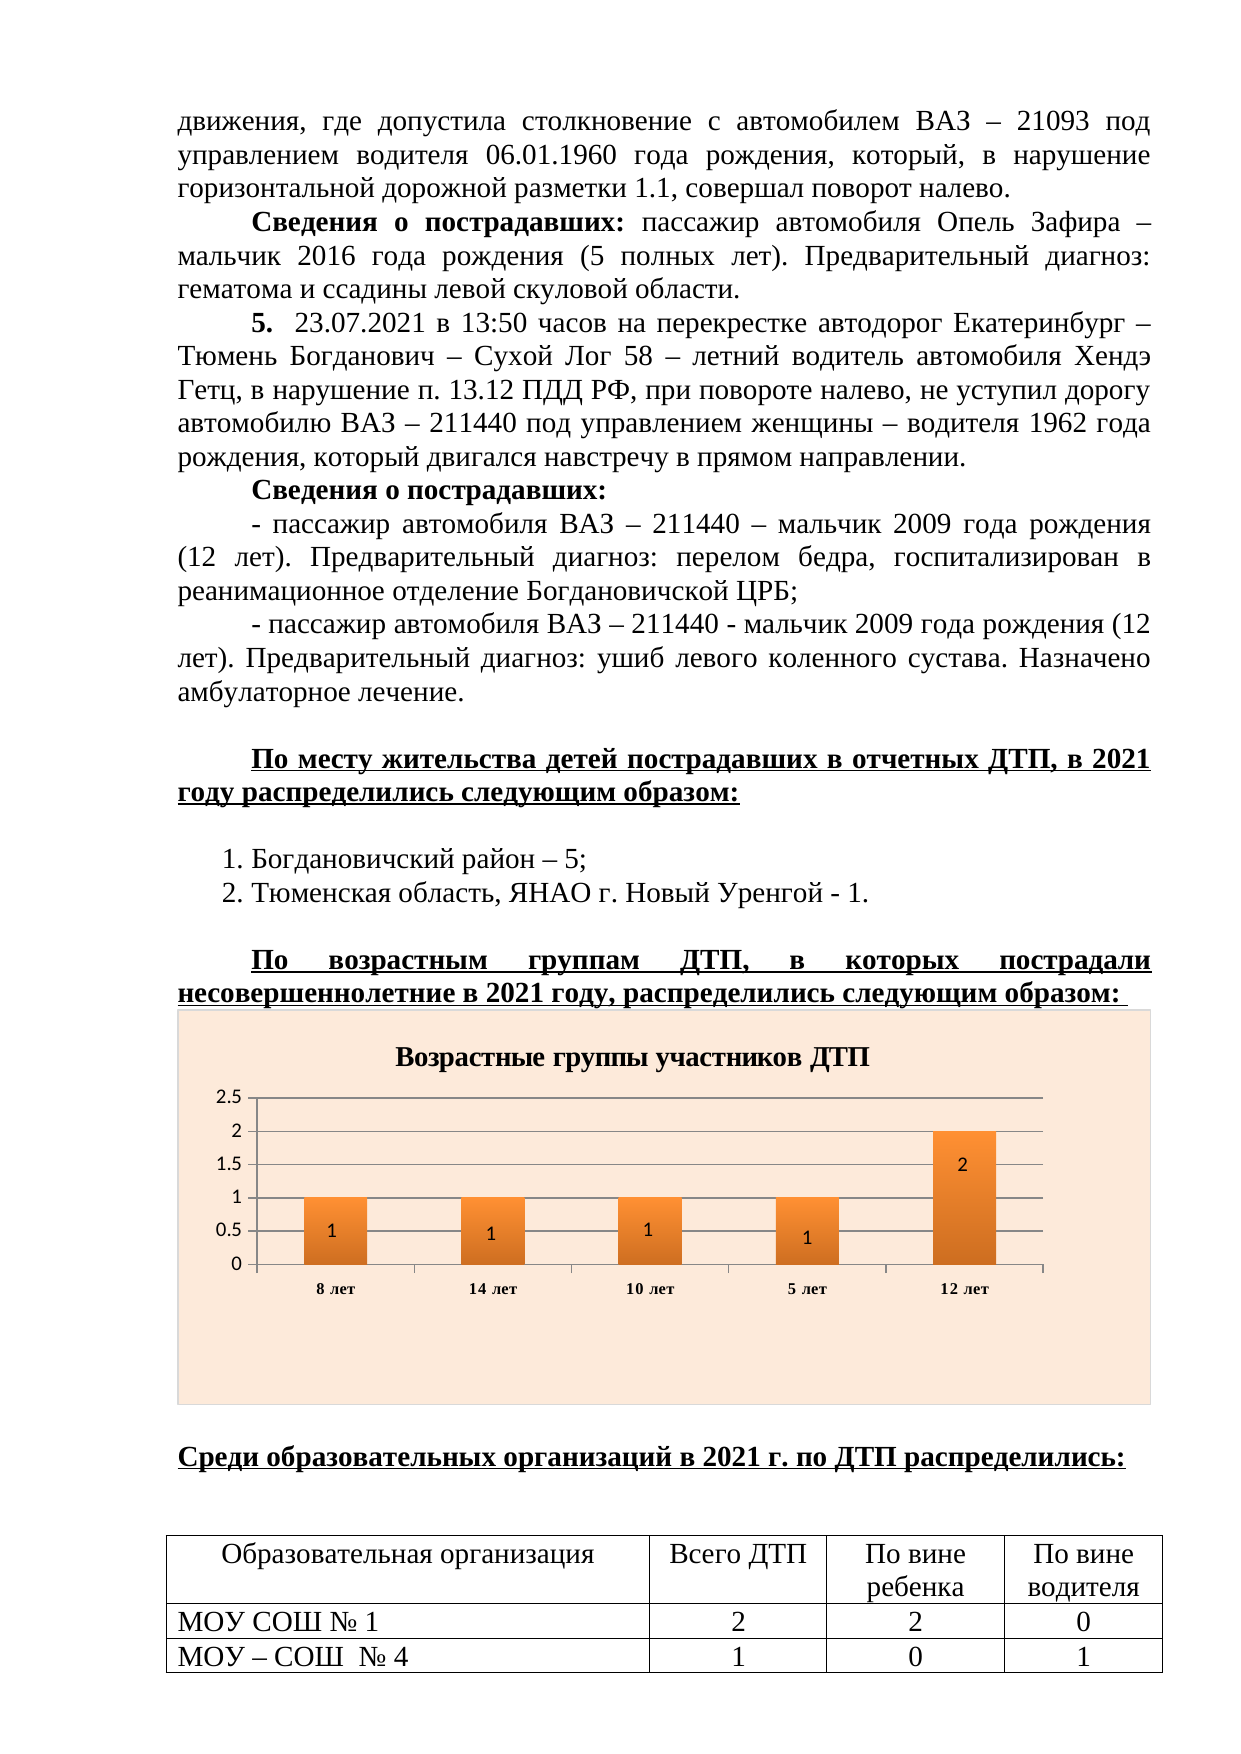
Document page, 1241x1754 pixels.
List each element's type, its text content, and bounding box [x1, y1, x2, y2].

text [177, 103, 1152, 204]
table_header По вине водителя [1005, 1536, 1162, 1603]
list По возрастным группам ДТП, в которых пострадали несовершеннолетние в 2021 году, распределились следующим образом: [177, 942, 1152, 1009]
text Сведения о пострадавших: [177, 472, 1152, 506]
table_cell 1 [1005, 1639, 1162, 1672]
table_header Образовательная организация [167, 1536, 649, 1603]
table_cell 0 [1005, 1604, 1162, 1638]
text Сведения о пострадавших: пассажир автомобиля Опель Зафира – мальчик 2016 года рождения (5 полных лет). Предварительный диагноз: гематома и ссадины левой скуловой области. [177, 204, 1152, 305]
table_header По вине ребенка [827, 1536, 1004, 1603]
text - пассажир автомобиля ВАЗ – 211440 - мальчик 2009 года рождения (12 лет). Предварительный диагноз: ушиб левого коленного сустава. Назначено амбулаторное лечение. [177, 607, 1152, 707]
table_header Всего ДТП [650, 1536, 826, 1603]
text По месту жительства детей пострадавших в отчетных ДТП, в 2021 году распределились следующим образом: [177, 741, 1152, 808]
table_cell 2 [827, 1604, 1004, 1638]
list Богдановичский район – 5; [222, 841, 1152, 875]
text 5. 23.07.2021 в 13:50 часов на перекрестке автодорог Екатеринбург – Тюмень Богданович – Сухой Лог 58 – летний водитель автомобиля Хендэ Гетц, в нарушение п. 13.12 ПДД РФ, при повороте налево, не уступил дорогу автомобилю ВАЗ – 211440 под управлением женщины – водителя 1962 года рождения, который двигался навстречу в прямом направлении. [177, 305, 1152, 472]
table_cell 1 [650, 1639, 826, 1672]
table_cell МОУ – СОШ № 4 [167, 1639, 649, 1672]
text - пассажир автомобиля ВАЗ – 211440 – мальчик 2009 года рождения (12 лет). Предварительный диагноз: перелом бедра, госпитализирован в реанимационное отделение Богдановичской ЦРБ; [177, 506, 1152, 607]
table_cell 2 [650, 1604, 826, 1638]
table_cell 0 [827, 1639, 1004, 1672]
list Тюменская область, ЯНАО г. Новый Уренгой - 1. [222, 875, 1152, 908]
table_cell МОУ СОШ № 1 [167, 1604, 649, 1638]
list Среди образовательных организаций в 2021 г. по ДТП распределились: [177, 1439, 1152, 1472]
